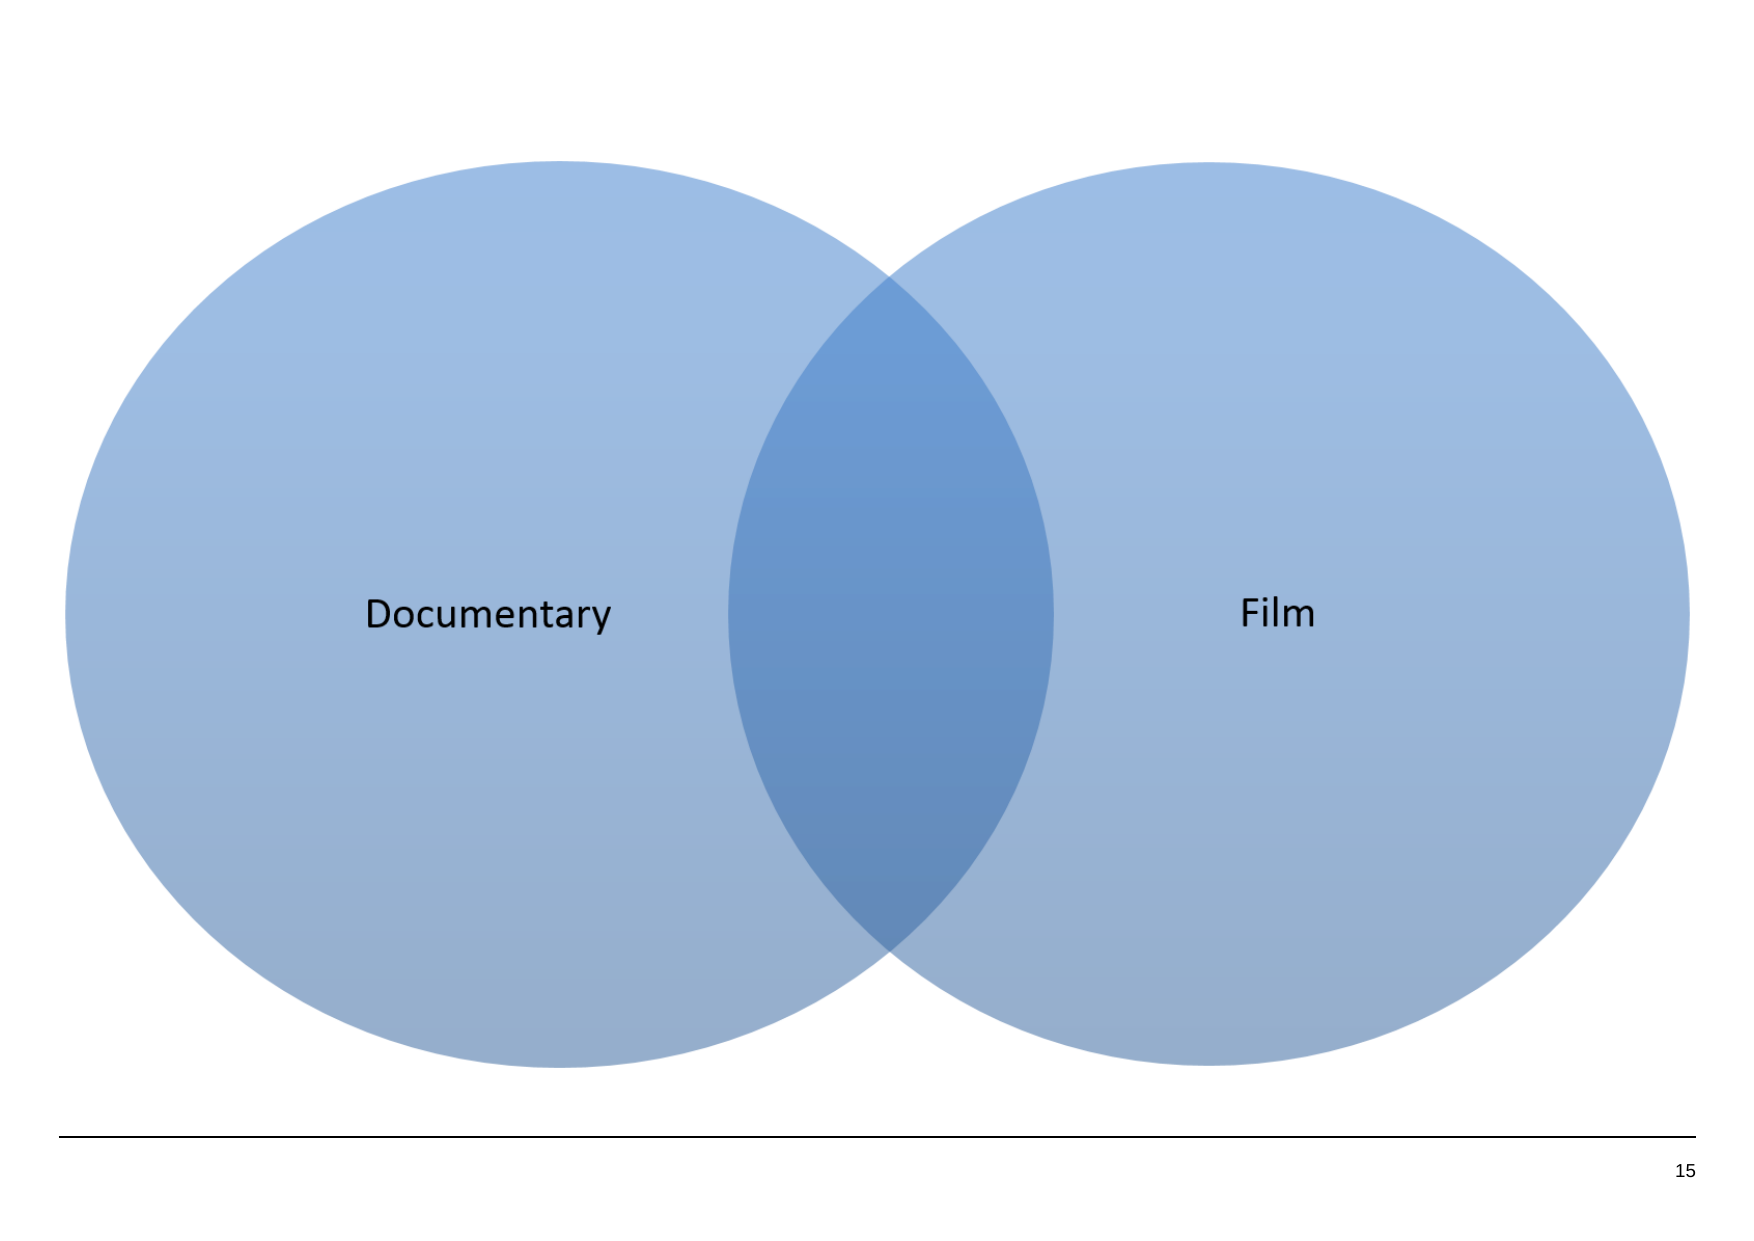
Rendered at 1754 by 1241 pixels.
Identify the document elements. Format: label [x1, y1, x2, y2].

picture [59, 159, 1695, 1071]
